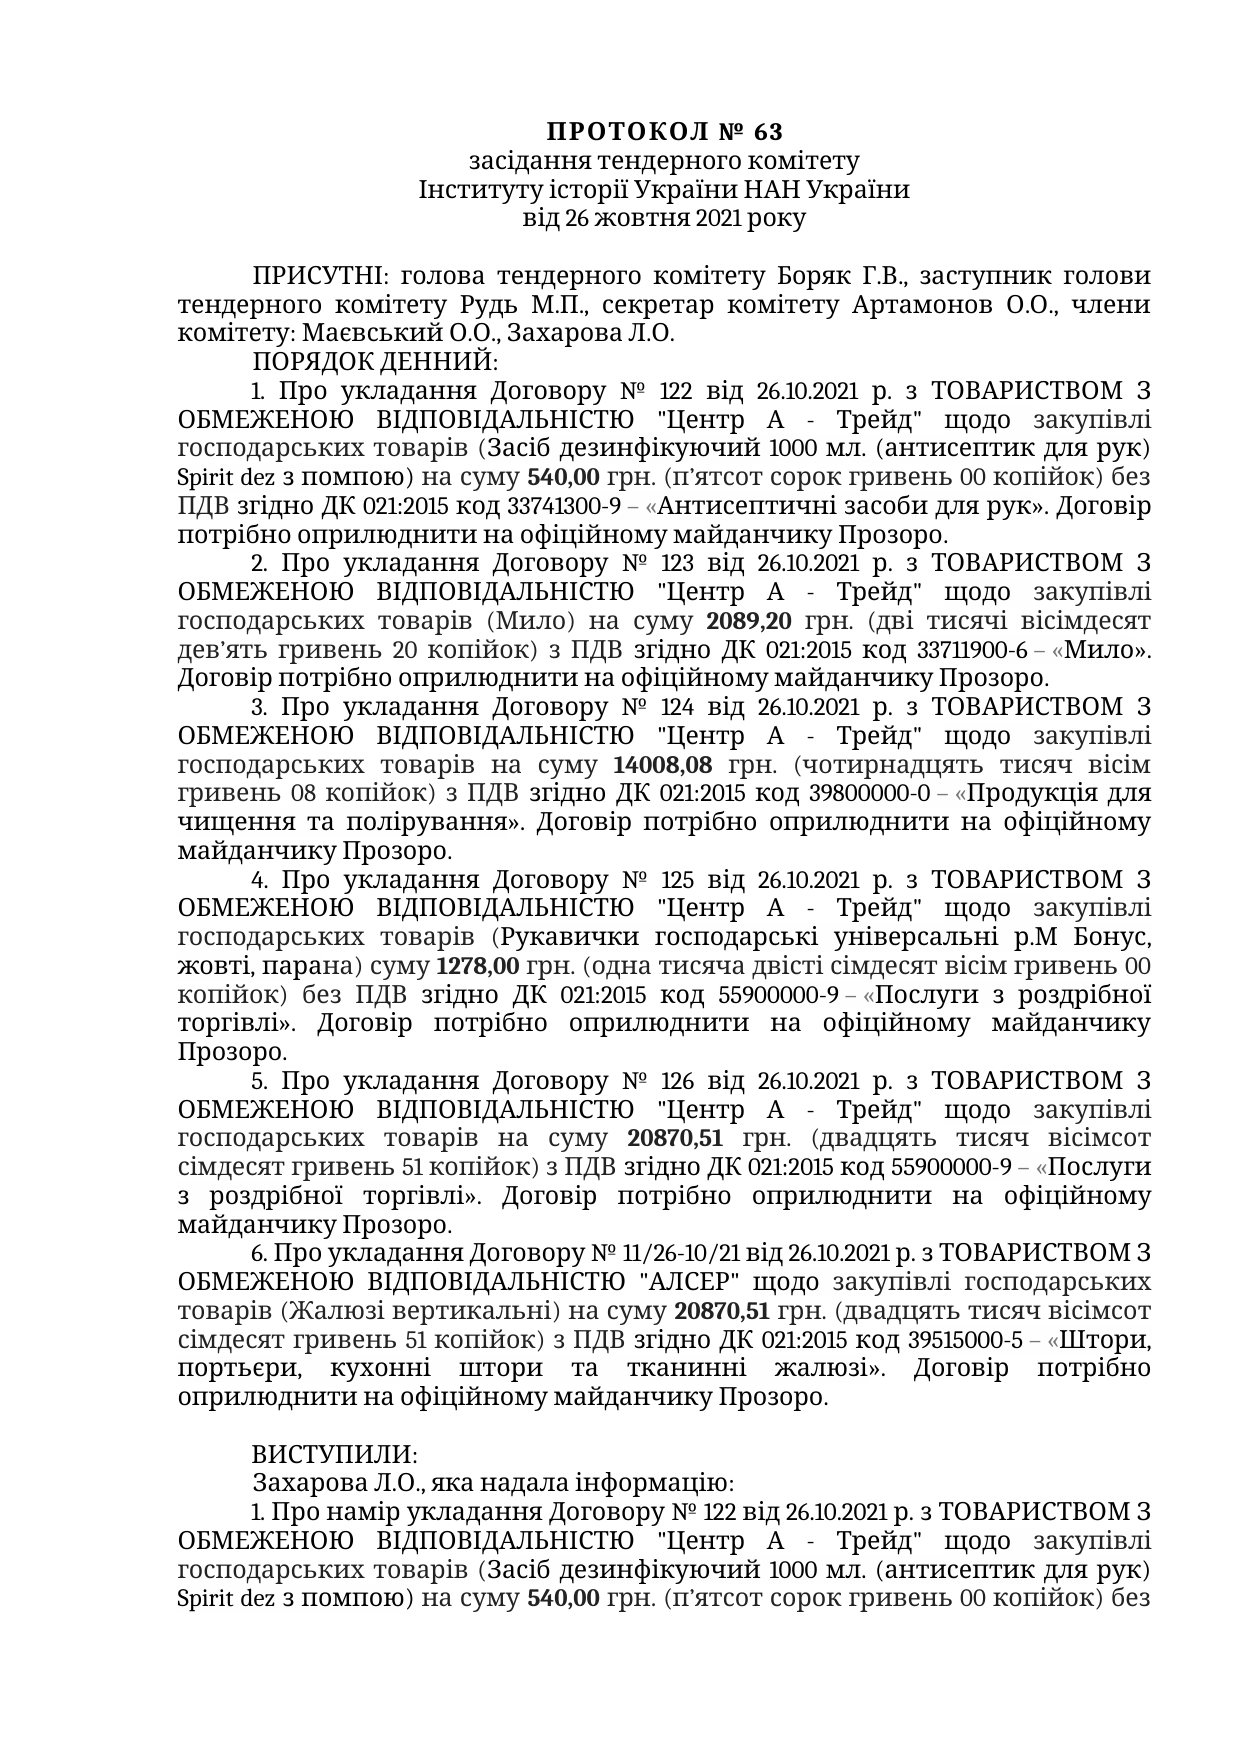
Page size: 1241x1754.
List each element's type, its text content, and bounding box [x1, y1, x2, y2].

text 1. Про укладання Договору № 122 від 26.10.2021 р. з ТОВАРИСТВОМ З ОБМЕЖЕНОЮ ВІДПОВІДАЛЬНІСТЮ "Центр А - Трейд" щодо закупівлі господарських товарів (Засіб дезинфікуючий 1000 мл. (антисептик для рук) Spirit dez з помпою) на суму 540,00 грн. (п’ятсот сорок гривень 00 копійок) без ПДВ згідно ДК 021:2015 код 33741300-9 – «Антисептичні засоби для рук». Договір потрібно оприлюднити на офіційному майданчику Прозоро. [177, 463, 1152, 549]
text 6. Про укладання Договору № 11/26-10/21 від 26.10.2021 р. з ТОВАРИСТВОМ З ОБМЕЖЕНОЮ ВІДПОВІДАЛЬНІСТЮ "АЛСЕР" щодо закупівлі господарських товарів (Жалюзі вертикальні) на суму 20870,51 грн. (двадцять тисяч вісімсот сімдесят гривень 51 копійок) з ПДВ згідно ДК 021:2015 код 39515000-5 – «Штори, портьєри, кухонні штори та тканинні жалюзі». Договір потрібно оприлюднити на офіційному майданчику Прозоро. [177, 1239, 1152, 1412]
text ВИСТУПИЛИ: [177, 1441, 1152, 1469]
text Інституту історії України НАН України [177, 176, 1152, 204]
text ПОРЯДОК ДЕННИЙ: [177, 348, 1152, 377]
text ПРОТОКОЛ № 63 [177, 118, 1152, 147]
text від 26 жовтня 2021 року [177, 204, 1152, 233]
text 1. Про укладання Договору № 122 від 26.10.2021 р. з ТОВАРИСТВОМ З ОБМЕЖЕНОЮ ВІДПОВІДАЛЬНІСТЮ "Центр А - Трейд" щодо закупівлі господарських товарів (Засіб дезинфікуючий 1000 мл. (антисептик для рук) Spirit dez з помпою) на суму 540,00 грн. (п’ятсот сорок гривень 00 копійок) без ПДВ згідно ДК 021:2015 код 33741300-9 – «Антисептичні засоби для рук». Договір потрібно оприлюднити на офіційному майданчику Прозоро. [177, 377, 1152, 434]
text засідання тендерного комітету [177, 147, 1152, 176]
subtitle Захарова Л.О., яка надала інформацію: [177, 1469, 1152, 1498]
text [177, 1498, 1152, 1556]
text 2. Про укладання Договору № 123 від 26.10.2021 р. з ТОВАРИСТВОМ З ОБМЕЖЕНОЮ ВІДПОВІДАЛЬНІСТЮ "Центр А - Трейд" щодо закупівлі господарських товарів (Мило) на суму 2089,20 грн. (дві тисячі вісімдесят дев’ять гривень 20 копійок) з ПДВ згідно ДК 021:2015 код 33711900-6 – «Мило». Договір потрібно оприлюднити на офіційному майданчику Прозоро. [177, 549, 1152, 693]
text 3. Про укладання Договору № 124 від 26.10.2021 р. з ТОВАРИСТВОМ З ОБМЕЖЕНОЮ ВІДПОВІДАЛЬНІСТЮ "Центр А - Трейд" щодо закупівлі господарських товарів на суму 14008,08 грн. (чотирнадцять тисяч вісім гривень 08 копійок) з ПДВ згідно ДК 021:2015 код 39800000-0 – «Продукція для чищення та полірування». Договір потрібно оприлюднити на офіційному майданчику Прозоро. [177, 693, 1152, 866]
text ПРИСУТНІ: голова тендерного комітету Боряк Г.В., заступник голови тендерного комітету Рудь М.П., секретар комітету Артамонов О.О., члени комітету: Маєвський О.О., Захарова Л.О. [177, 262, 1152, 348]
text 4. Про укладання Договору № 125 від 26.10.2021 р. з ТОВАРИСТВОМ З ОБМЕЖЕНОЮ ВІДПОВІДАЛЬНІСТЮ "Центр А - Трейд" щодо закупівлі господарських товарів (Рукавички господарські універсальні р.М Бонус, жовті, парана) суму 1278,00 грн. (одна тисяча двісті сімдесят вісім гривень 00 копійок) без ПДВ згідно ДК 021:2015 код 55900000-9 – «Послуги з роздрібної торгівлі». Договір потрібно оприлюднити на офіційному майданчику Прозоро. [177, 952, 1152, 1067]
text 4. Про укладання Договору № 125 від 26.10.2021 р. з ТОВАРИСТВОМ З ОБМЕЖЕНОЮ ВІДПОВІДАЛЬНІСТЮ "Центр А - Трейд" щодо закупівлі господарських товарів (Рукавички господарські універсальні р.М Бонус, жовті, парана) суму 1278,00 грн. (одна тисяча двісті сімдесят вісім гривень 00 копійок) без ПДВ згідно ДК 021:2015 код 55900000-9 – «Послуги з роздрібної торгівлі». Договір потрібно оприлюднити на офіційному майданчику Прозоро. [177, 866, 1152, 923]
text 5. Про укладання Договору № 126 від 26.10.2021 р. з ТОВАРИСТВОМ З ОБМЕЖЕНОЮ ВІДПОВІДАЛЬНІСТЮ "Центр А - Трейд" щодо закупівлі господарських товарів на суму 20870,51 грн. (двадцять тисяч вісімсот сімдесят гривень 51 копійок) з ПДВ згідно ДК 021:2015 код 55900000-9 – «Послуги з роздрібної торгівлі». Договір потрібно оприлюднити на офіційному майданчику Прозоро. [177, 1067, 1152, 1239]
